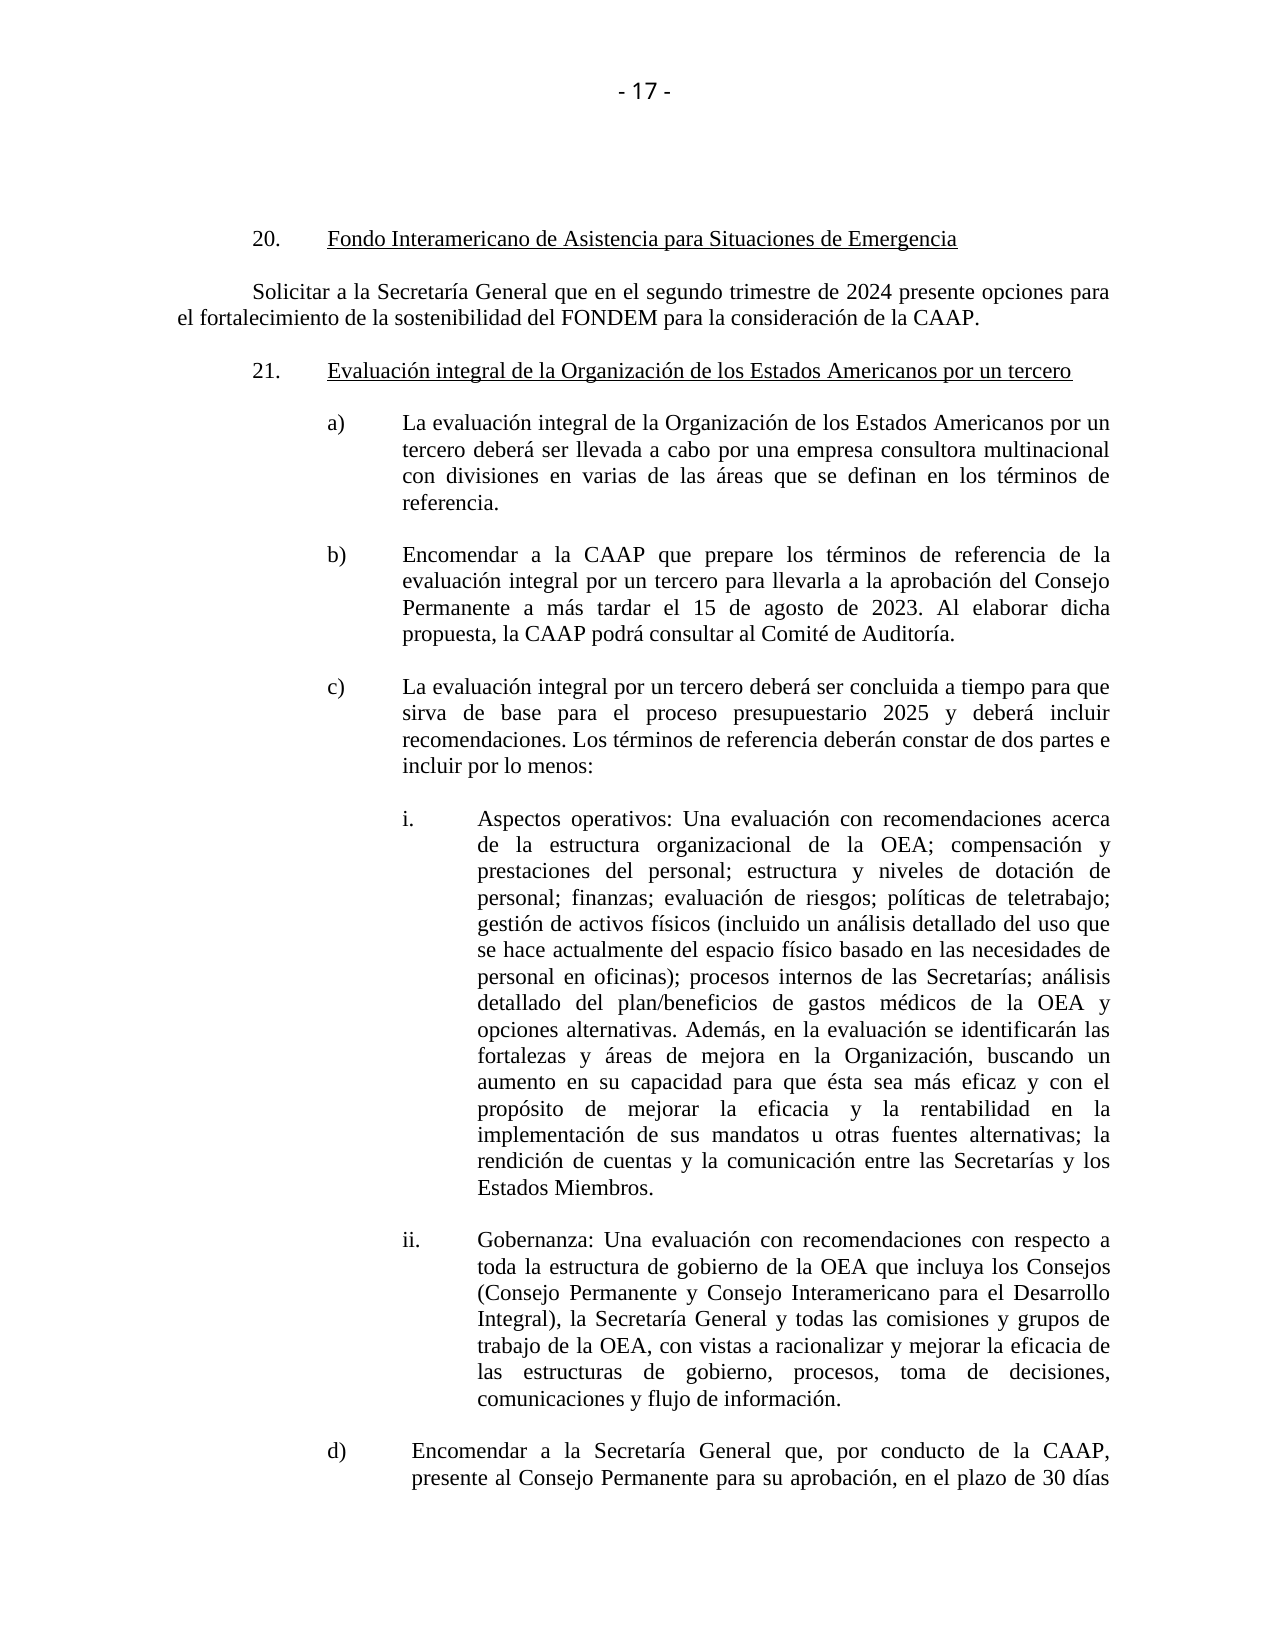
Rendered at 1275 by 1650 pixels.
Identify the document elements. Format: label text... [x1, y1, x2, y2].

text 21. Evaluación integral de la Organización de los Estados Americanos por un tercero [177, 357, 1111, 383]
text i. Aspectos operativos: Una evaluación con recomendaciones acerca de la estructura organizacional de la OEA; compensación y prestaciones del personal; estructura y niveles de dotación de personal; finanzas; evaluación de riesgos; políticas de teletrabajo; gestión de activos físicos (incluido un análisis detallado del uso que se hace actualmente del espacio físico basado en las necesidades de personal en oficinas); procesos internos de las Secretarías; análisis detallado del plan/beneficios de gastos médicos de la OEA y opciones alternativas. Además, en la evaluación se identificarán las fortalezas y áreas de mejora en la Organización, buscando un aumento en su capacidad para que ésta sea más eficaz y con el propósito de mejorar la eficacia y la rentabilidad en la implementación de sus mandatos u otras fuentes alternativas; la rendición de cuentas y la comunicación entre las Secretarías y los Estados Miembros. [402, 805, 1111, 1200]
list La evaluación integral por un tercero deberá ser concluida a tiempo para que sirva de base para el proceso presupuestario 2025 y deberá incluir recomendaciones. Los términos de referencia deberán constar de dos partes e incluir por lo menos: [327, 673, 1111, 778]
text Solicitar a la Secretaría General que en el segundo trimestre de 2024 presente opciones para el fortalecimiento de la sostenibilidad del FONDEM para la consideración de la CAAP. [177, 278, 1111, 330]
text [327, 1437, 1111, 1490]
text ii. Gobernanza: Una evaluación con recomendaciones con respecto a toda la estructura de gobierno de la OEA que incluya los Consejos (Consejo Permanente y Consejo Interamericano para el Desarrollo Integral), la Secretaría General y todas las comisiones y grupos de trabajo de la OEA, con vistas a racionalizar y mejorar la eficacia de las estructuras de gobierno, procesos, toma de decisiones, comunicaciones y flujo de información. [402, 1226, 1111, 1411]
text b) Encomendar a la CAAP que prepare los términos de referencia de la evaluación integral por un tercero para llevarla a la aprobación del Consejo Permanente a más tardar el 15 de agosto de 2023. Al elaborar dicha propuesta, la CAAP podrá consultar al Comité de Auditoría. [327, 541, 1111, 647]
text 20. Fondo Interamericano de Asistencia para Situaciones de Emergencia [177, 225, 1111, 251]
text a) La evaluación integral de la Organización de los Estados Americanos por un tercero deberá ser llevada a cabo por una empresa consultora multinacional con divisiones en varias de las áreas que se definan en los términos de referencia. [327, 409, 1111, 515]
